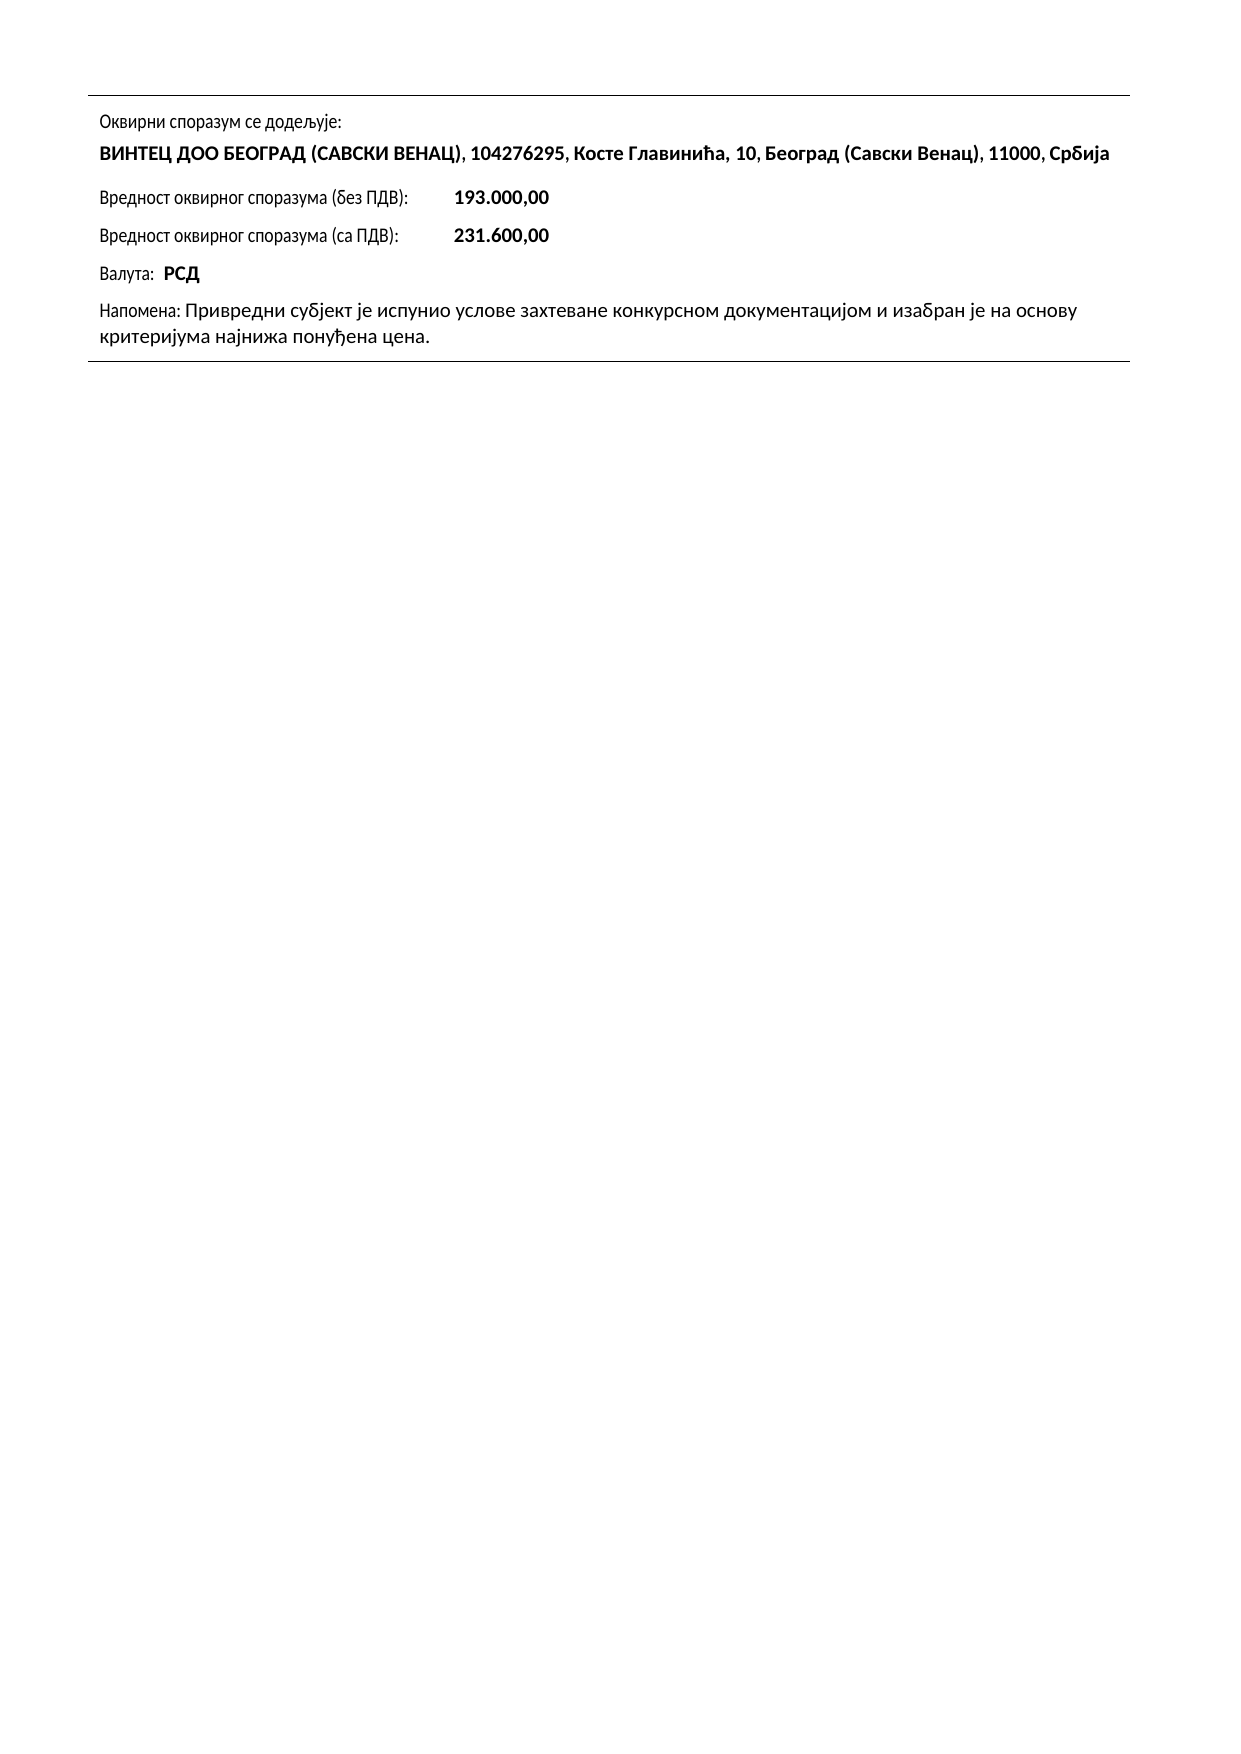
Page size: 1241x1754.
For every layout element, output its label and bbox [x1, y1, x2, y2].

table_cell [88, 96, 1130, 361]
